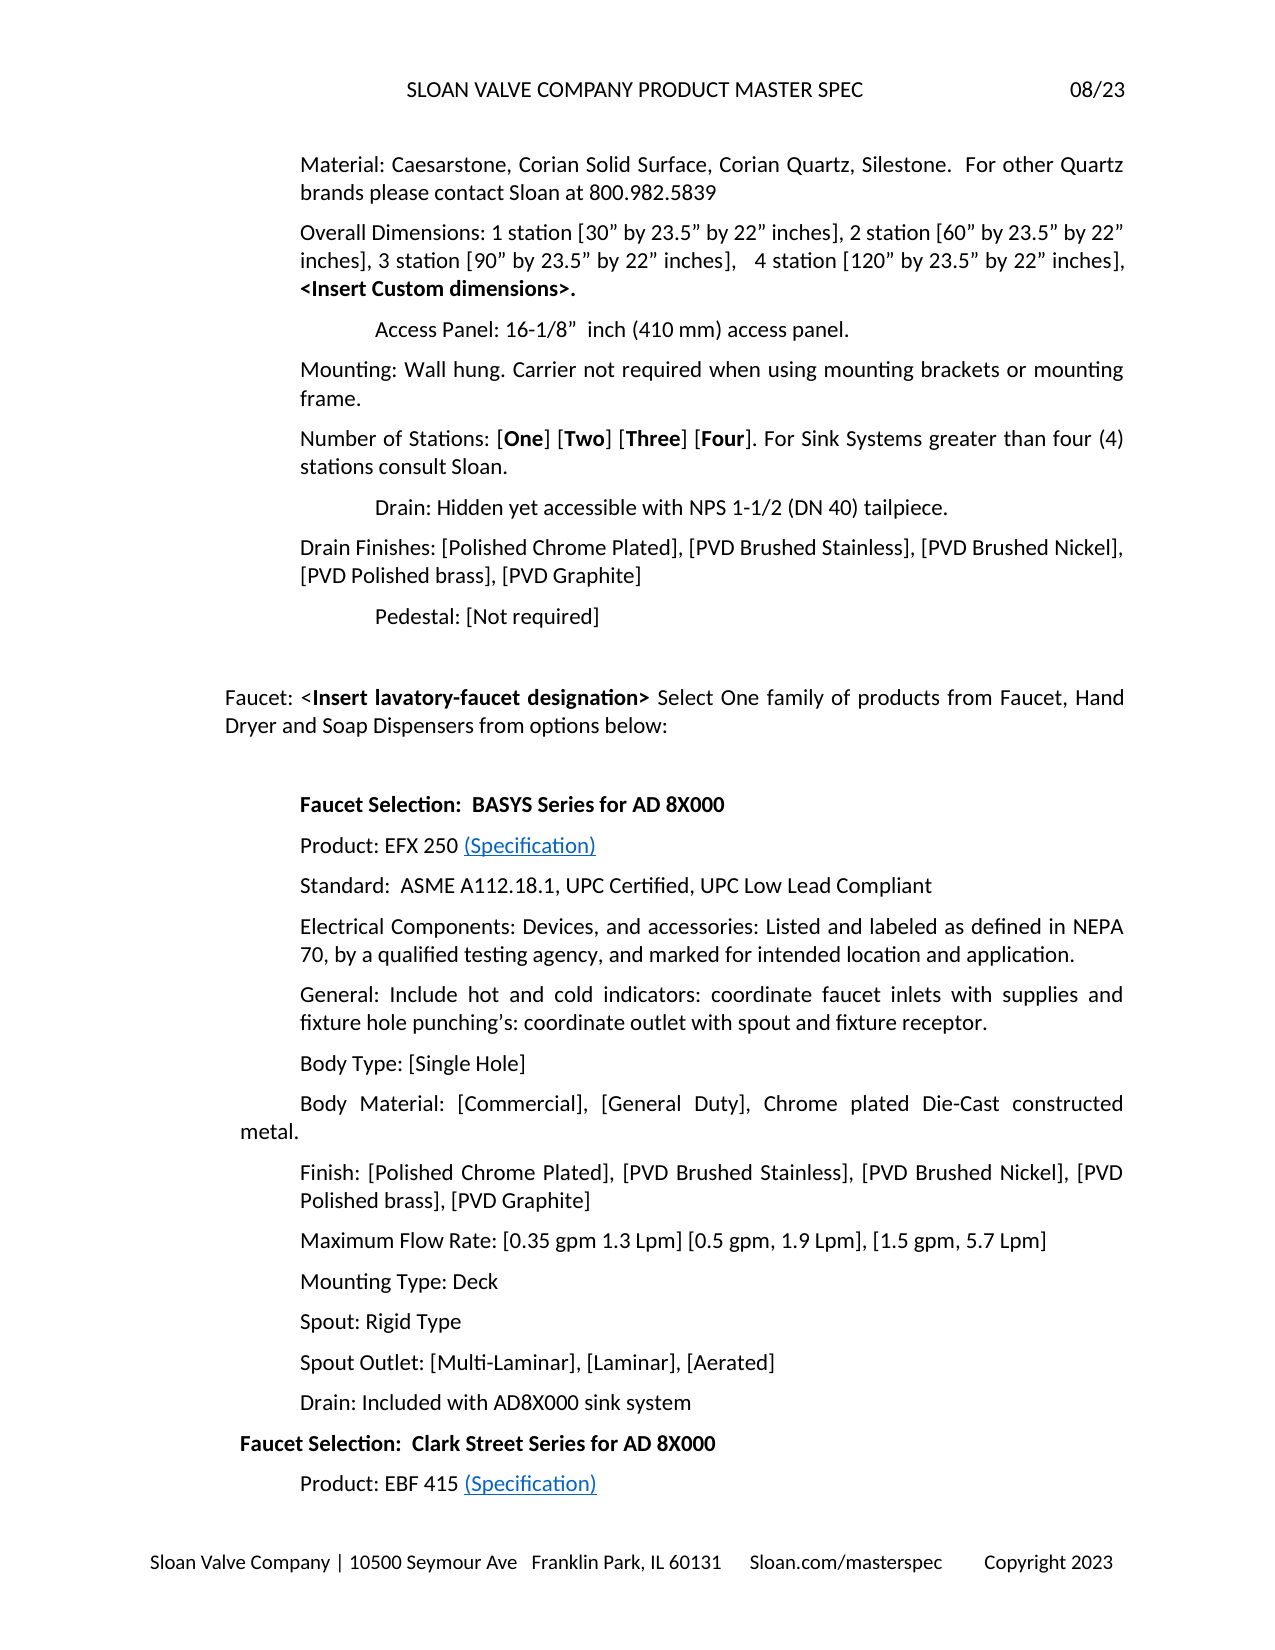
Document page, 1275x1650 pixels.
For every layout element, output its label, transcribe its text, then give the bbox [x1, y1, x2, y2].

list Electrical Components: Devices, and accessories: Listed and labeled as defined in NEPA 70, by a qualified testing agency, and marked for intended location and application. [240, 912, 1125, 968]
list Mounting Type: Deck [180, 1267, 1125, 1295]
list Overall Dimensions: 1 station [30” by 23.5” by 22” inches], 2 station [60” by 23.5” by 22” inches], 3 station [90” by 23.5” by 22” inches], 4 station [120” by 23.5” by 22” inches], <Insert Custom dimensions>. [300, 218, 1125, 303]
list Finish: [Polished Chrome Plated], [PVD Brushed Stainless], [PVD Brushed Nickel], [PVD Polished brass], [PVD Graphite] [240, 1158, 1125, 1214]
list Access Panel: 16-1/8” inch (410 mm) access panel. [225, 315, 1125, 343]
list Drain: Hidden yet accessible with NPS 1-1/2 (DN 40) tailpiece. [225, 493, 1125, 521]
list Maximum Flow Rate: [0.35 gpm 1.3 Lpm] [0.5 gpm, 1.9 Lpm], [1.5 gpm, 5.7 Lpm] [180, 1226, 1125, 1254]
list Faucet: <Insert lavatory-faucet designation> Select One family of products from Faucet, Hand Dryer and Soap Dispensers from options below: [225, 683, 1125, 739]
list Drain Finishes: [Polished Chrome Plated], [PVD Brushed Stainless], [PVD Brushed Nickel], [PVD Polished brass], [PVD Graphite] [300, 533, 1125, 589]
list General: Include hot and cold indicators: coordinate faucet inlets with supplies and fixture hole punching’s: coordinate outlet with spout and fixture receptor. [240, 980, 1125, 1036]
list Material: Caesarstone, Corian Solid Surface, Corian Quartz, Silestone. For other Quartz brands please contact Sloan at 800.982.5839 [300, 150, 1125, 206]
list Pedestal: [Not required] [225, 602, 1125, 630]
list Drain: Included with AD8X000 sink system [180, 1388, 1125, 1417]
list Spout Outlet: [Multi-Laminar], [Laminar], [Aerated] [180, 1348, 1125, 1376]
list Faucet Selection: Clark Street Series for AD 8X000 [180, 1429, 1125, 1457]
list Body Material: [Commercial], [General Duty], Chrome plated Die-Cast constructed metal. [180, 1089, 1125, 1145]
list Faucet Selection: BASYS Series for AD 8X000 [225, 790, 1125, 818]
list Product: EFX 250 (Specification) [180, 831, 1125, 859]
list Mounting: Wall hung. Carrier not required when using mounting brackets or mounting frame. [300, 356, 1125, 412]
list Product: EBF 415 (Specification) [180, 1469, 1125, 1498]
list Body Type: [Single Hole] [180, 1049, 1125, 1077]
list Standard: ASME A112.18.1, UPC Certified, UPC Low Lead Compliant [180, 871, 1125, 899]
list Number of Stations: [One] [Two] [Three] [Four]. For Sink Systems greater than four (4) stations consult Sloan. [300, 424, 1125, 480]
list Spout: Rigid Type [180, 1307, 1125, 1336]
